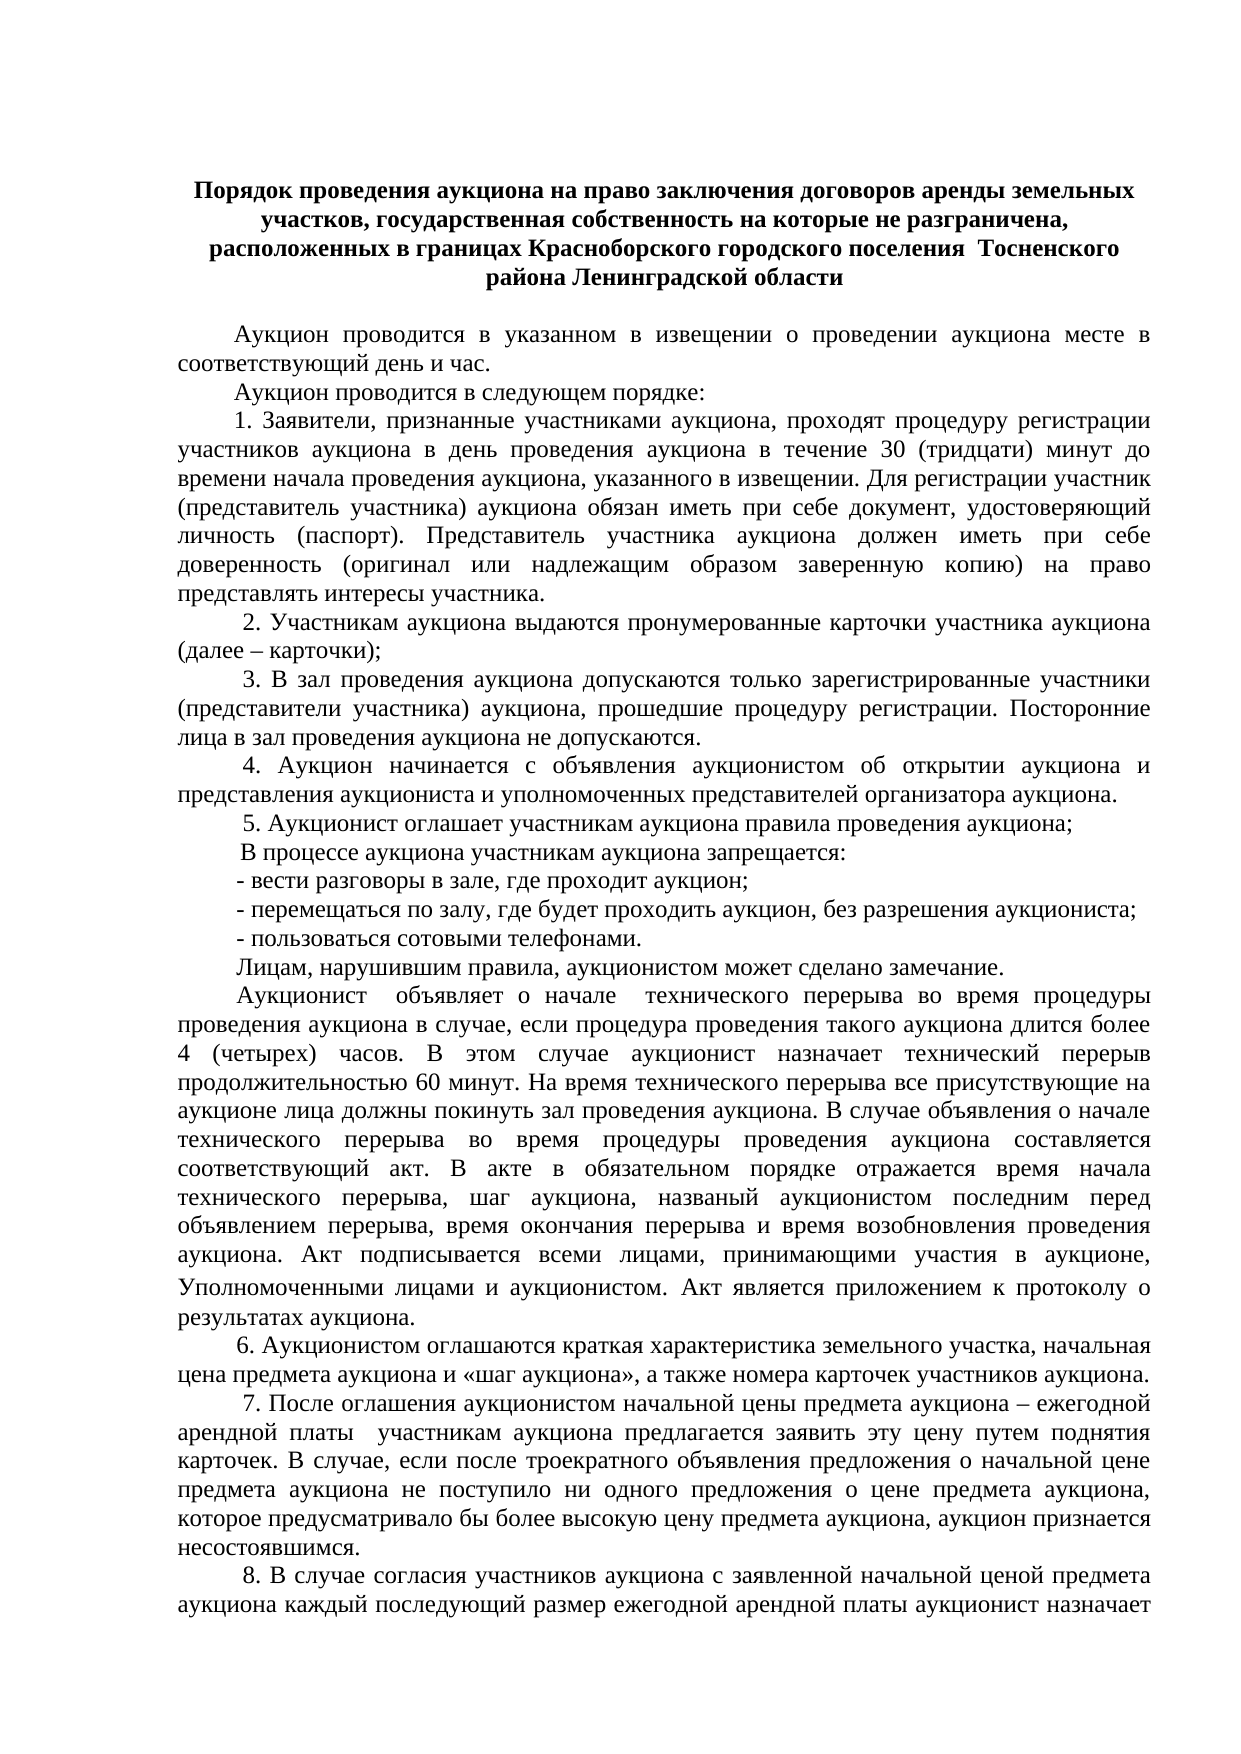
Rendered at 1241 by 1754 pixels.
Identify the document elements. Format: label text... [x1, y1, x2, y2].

text Лицам, нарушившим правила, аукционистом может сделано замечание. [177, 952, 1152, 981]
text 5. Аукционист оглашает участникам аукциона правила проведения аукциона; [177, 808, 1152, 837]
text 3. В зал проведения аукциона допускаются только зарегистрированные участники (представители участника) аукциона, прошедшие процедуру регистрации. Посторонние лица в зал проведения аукциона не допускаются. [177, 664, 1152, 751]
text Аукцион проводится в следующем порядке: [177, 377, 1152, 406]
text 6. Аукционистом оглашаются краткая характеристика земельного участка, начальная цена предмета аукциона и «шаг аукциона», а также номера карточек участников аукциона. [177, 1330, 1152, 1388]
text 2. Участникам аукциона выдаются пронумерованные карточки участника аукциона (далее – карточки); [177, 607, 1152, 664]
text 7. После оглашения аукционистом начальной цены предмета аукциона – ежегодной арендной платы участникам аукциона предлагается заявить эту цену путем поднятия карточек. В случае, если после троекратного объявления предложения о начальной цене предмета аукциона не поступило ни одного предложения о цене предмета аукциона, которое предусматривало бы более высокую цену предмета аукциона, аукцион признается несостоявшимся. [177, 1388, 1152, 1560]
text - пользоваться сотовыми телефонами. [177, 923, 1152, 952]
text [177, 1560, 1152, 1618]
text Аукцион проводится в указанном в извещении о проведении аукциона месте в соответствующий день и час. [177, 319, 1152, 377]
text Порядок проведения аукциона на право заключения договоров аренды земельных участков, государственная собственность на которые не разграничена, расположенных в границах Красноборского городского поселения Тосненского района Ленинградской области [177, 176, 1152, 291]
text Аукционист объявляет о начале технического перерыва во время процедуры проведения аукциона в случае, если процедура проведения такого аукциона длится более 4 (четырех) часов. В этом случае аукционист назначает технический перерыв продолжительностью 60 минут. На время технического перерыва все присутствующие на аукционе лица должны покинуть зал проведения аукциона. В случае объявления о начале технического перерыва во время процедуры проведения аукциона составляется соответствующий акт. В акте в обязательном порядке отражается время начала технического перерыва, шаг аукциона, названый аукционистом последним перед объявлением перерыва, время окончания перерыва и время возобновления проведения аукциона. Акт подписывается всеми лицами, принимающими участия в аукционе, Уполномоченными лицами и аукционистом. Акт является приложением к протоколу о результатах аукциона. [177, 981, 1152, 1330]
text В процессе аукциона участникам аукциона запрещается: [177, 837, 1152, 866]
text - перемещаться по залу, где будет проходить аукцион, без разрешения аукциониста; [177, 894, 1152, 923]
text 4. Аукцион начинается с объявления аукционистом об открытии аукциона и представления аукциониста и уполномоченных представителей организатора аукциона. [177, 751, 1152, 808]
text - вести разговоры в зале, где проходит аукцион; [177, 866, 1152, 894]
text 1. Заявители, признанные участниками аукциона, проходят процедуру регистрации участников аукциона в день проведения аукциона в течение 30 (тридцати) минут до времени начала проведения аукциона, указанного в извещении. Для регистрации участник (представитель участника) аукциона обязан иметь при себе документ, удостоверяющий личность (паспорт). Представитель участника аукциона должен иметь при себе доверенность (оригинал или надлежащим образом заверенную копию) на право представлять интересы участника. [177, 406, 1152, 607]
